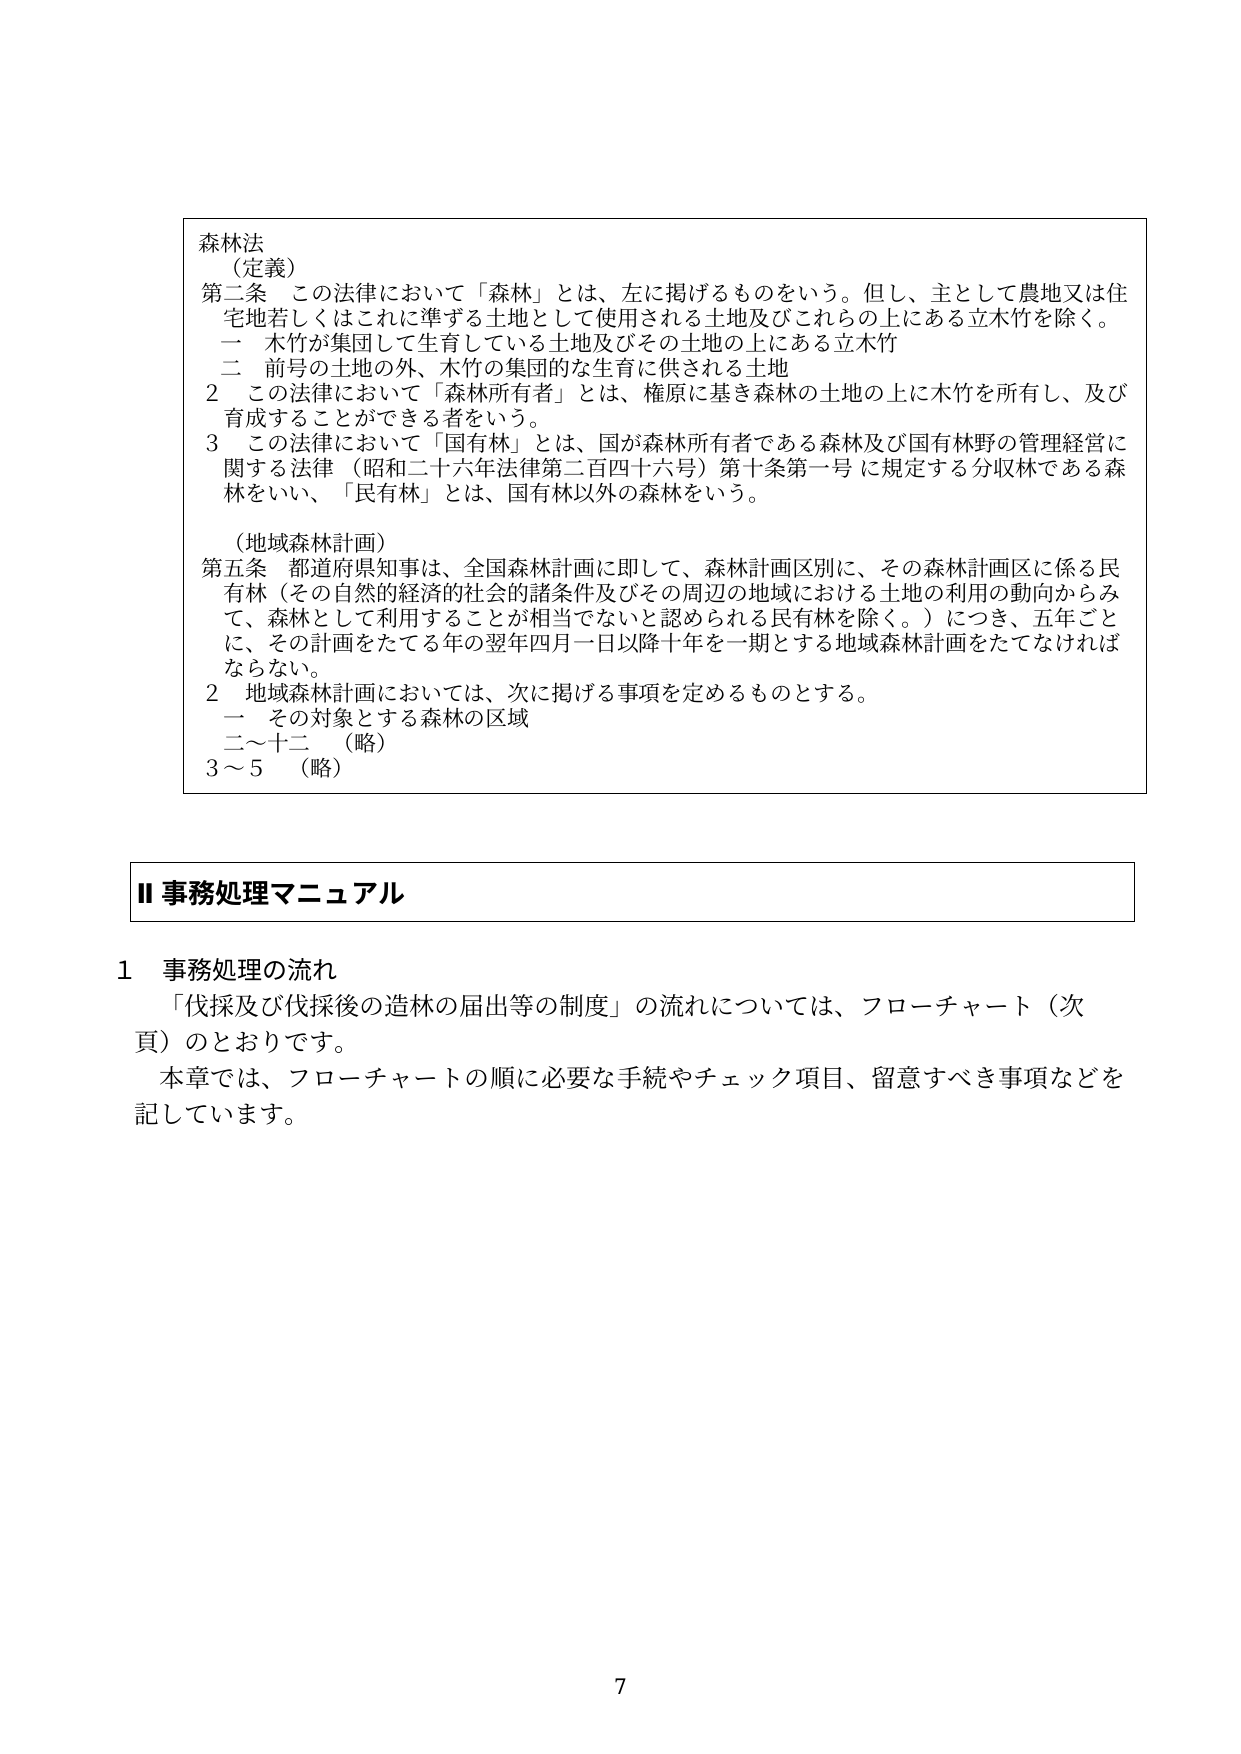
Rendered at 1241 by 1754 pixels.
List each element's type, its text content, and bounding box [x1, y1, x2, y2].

text 「伐採及び伐採後の造林の届出等の制度」の流れについては、フローチャート（次頁）のとおりです。 [134, 987, 1128, 1059]
table_header 森林法 （定義） 第二条 この法律において「森林」とは、左に掲げるものをいう。但し、主として農地又は住宅地若しくはこれに準ずる土地として使用される土地及びこれらの上にある立木竹を除く。 一 木竹が集団して生育している土地及びその土地の上にある立木竹 二 前号の土地の外、木竹の集団的な生育に供される土地 ２ この法律において「森林所有者」とは、権原に基き森林の土地の上に木竹を所有し、及び育成することができる者をいう。 ３ この法律において「国有林」とは、国が森林所有者である森林及び国有林野の管理経営に関する法律 （昭和二十六年法律第二百四十六号）第十条第一号 に規定する分収林である森林をいい、「民有林」とは、国有林以外の森林をいう。 （地域森林計画） 第五条 都道府県知事は、全国森林計画に即して、森林計画区別に、その森林計画区に係る民有林（その自然的経済的社会的諸条件及びその周辺の地域における土地の利用の動向からみて、森林として利用することが相当でないと認められる民有林を除く。）につき、五年ごとに、その計画をたてる年の翌年四月一日以降十年を一期とする地域森林計画をたてなければならない。 ２ 地域森林計画においては、次に掲げる事項を定めるものとする。 一 その対象とする森林の区域 二～十二 （略） ３～５ （略） [184, 219, 1146, 793]
table_header Ⅱ 事務処理マニュアル [131, 863, 1134, 921]
subtitle １ 事務処理の流れ [112, 951, 1128, 987]
text 本章では、フローチャートの順に必要な手続やチェック項目、留意すべき事項などを記しています。 [134, 1059, 1128, 1131]
